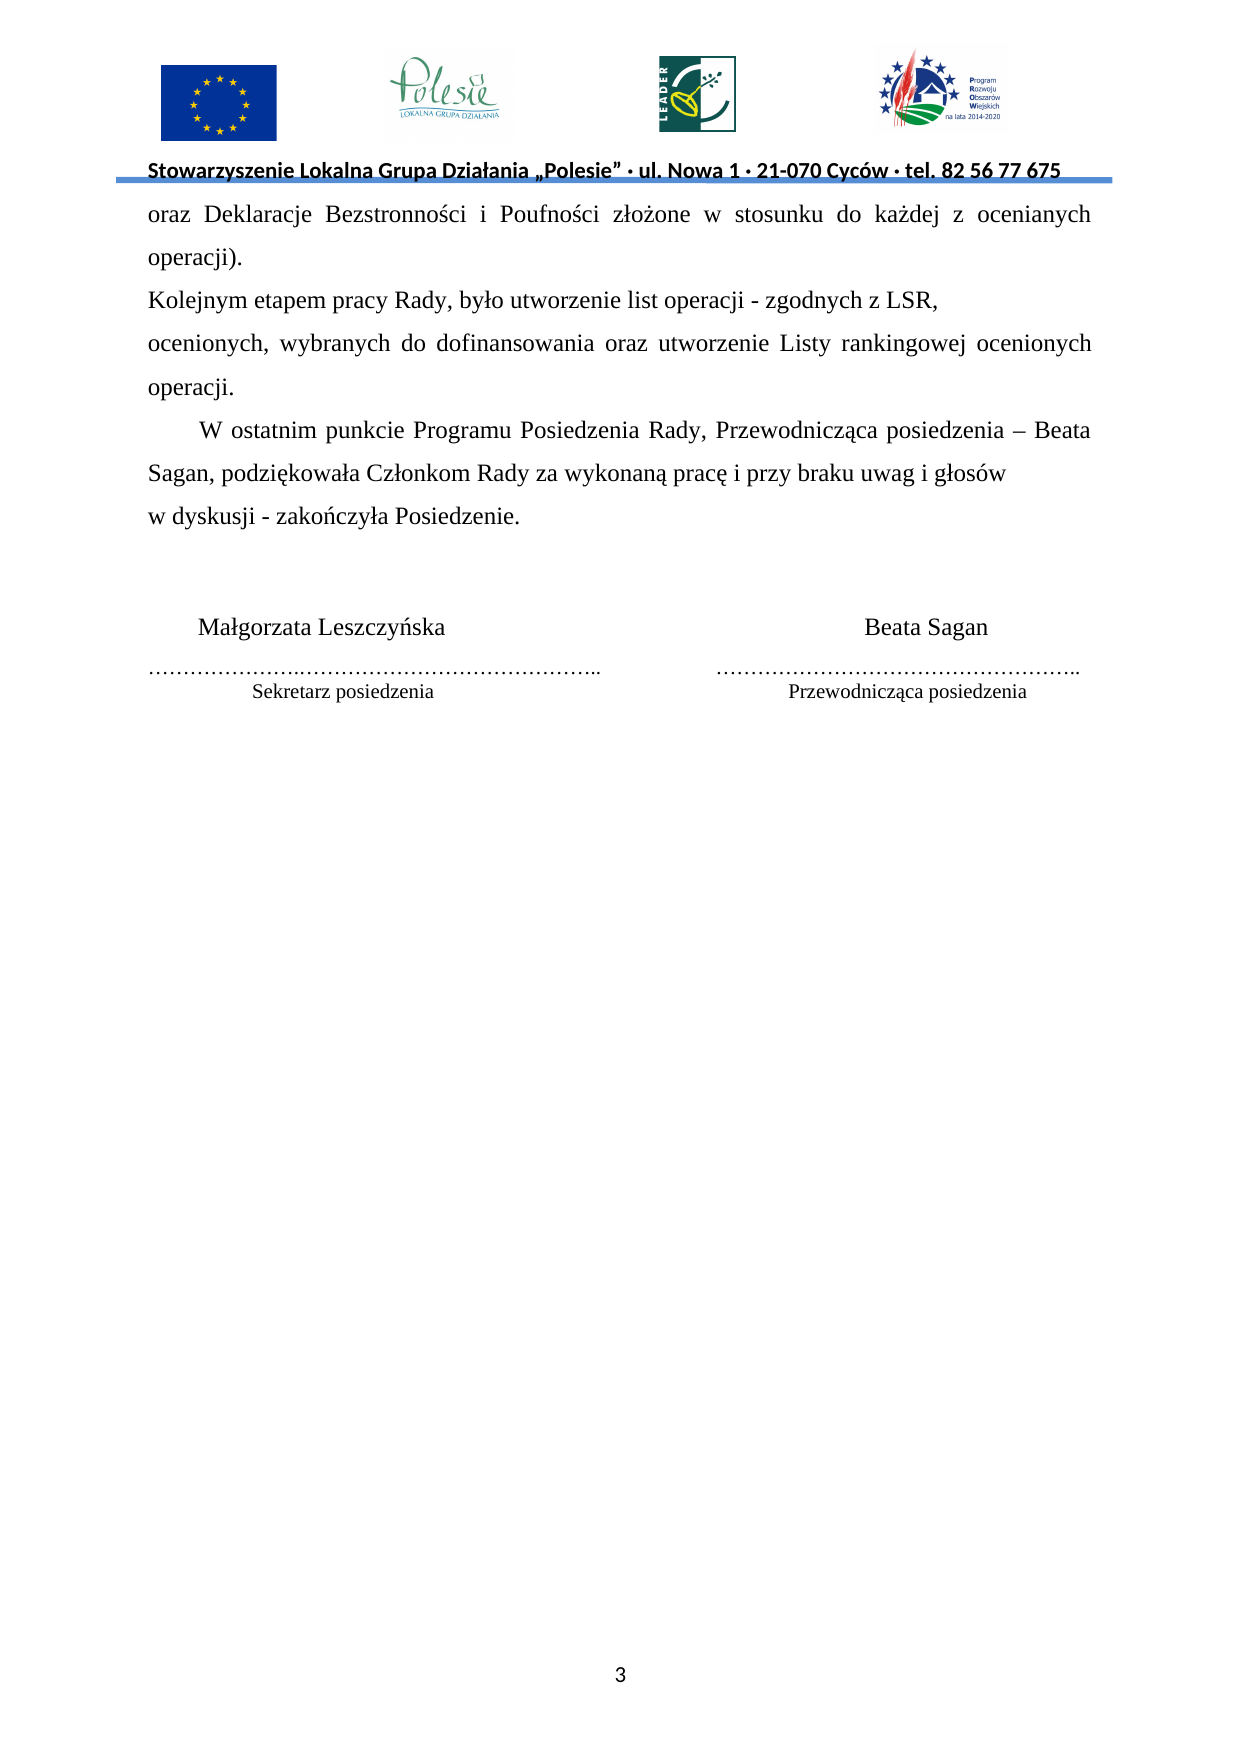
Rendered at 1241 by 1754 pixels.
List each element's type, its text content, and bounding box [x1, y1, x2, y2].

text Sekretarz posiedzenia Przewodnicząca posiedzenia [148, 679, 1093, 703]
picture [659, 56, 736, 132]
picture [873, 43, 1010, 134]
text w dyskusji - zakończyła Posiedzenie. [148, 501, 1093, 530]
picture [381, 46, 516, 142]
text Małgorzata Leszczyńska Beata Sagan [148, 612, 1093, 641]
text ………………….…………………………………….. …………………………………………….. [148, 655, 1093, 679]
text ocenionych, wybranych do dofinansowania oraz utworzenie Listy rankingowej ocenionych operacji. [148, 328, 1093, 400]
text W ostatnim punkcie Programu Posiedzenia Rady, Przewodnicząca posiedzenia – Beata Sagan, podziękowała Członkom Rady za wykonaną pracę i przy braku uwag i głosów [148, 415, 1093, 487]
picture [161, 65, 277, 141]
text Kolejnym etapem pracy Rady, było utworzenie list operacji - zgodnych z LSR, [148, 285, 1093, 314]
